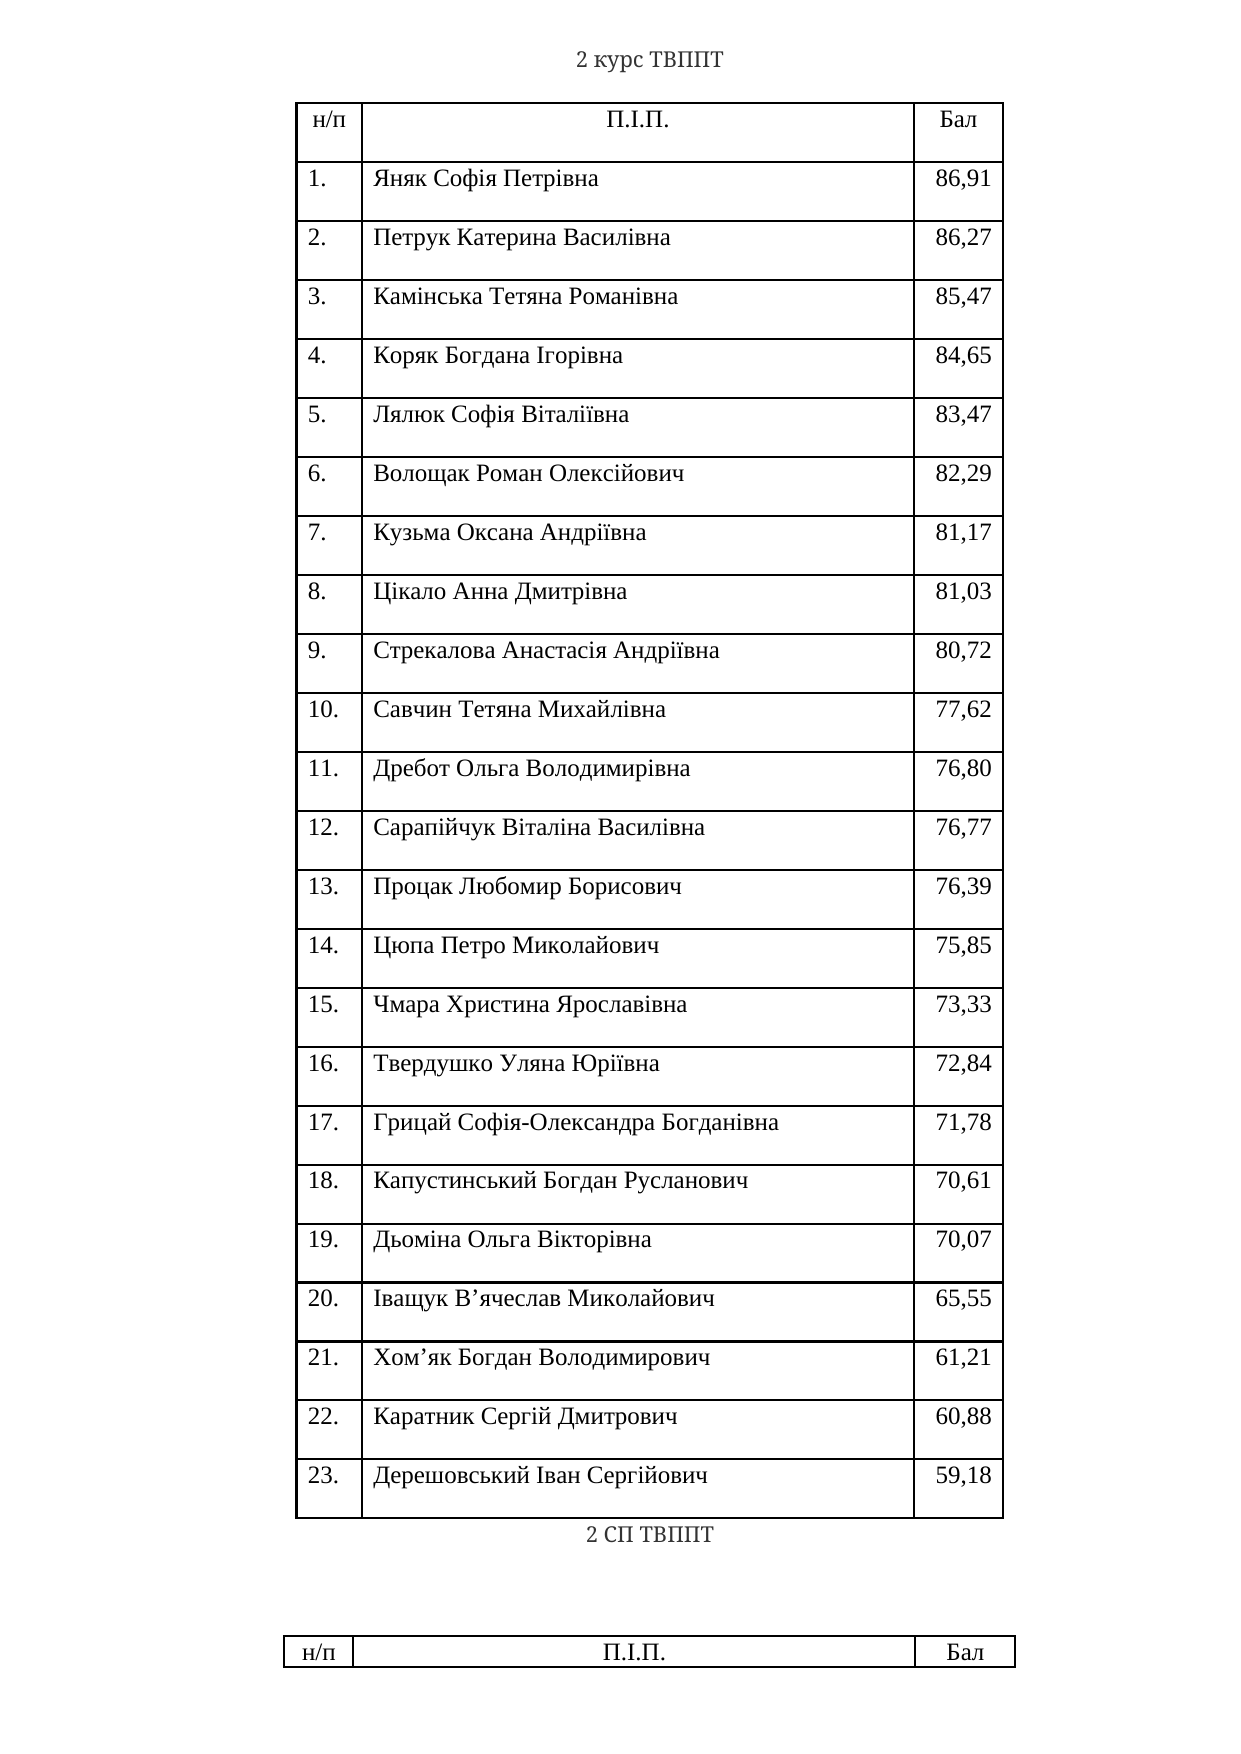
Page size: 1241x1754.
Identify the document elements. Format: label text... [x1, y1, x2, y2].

table_cell 14. [298, 930, 361, 987]
table_cell 86,27 [915, 222, 1002, 279]
table_header н/п [285, 1637, 352, 1666]
table_cell 76,77 [915, 812, 1002, 869]
table_cell Стрекалова Анастасія Андріївна [363, 635, 913, 692]
table_cell Цікало Анна Дмитрівна [363, 576, 913, 633]
table_cell 76,80 [915, 753, 1002, 810]
table_cell 75,85 [915, 930, 1002, 987]
table_cell Волощак Роман Олексійович [363, 458, 913, 515]
table_cell Савчин Тетяна Михайлівна [363, 694, 913, 751]
table_cell 65,55 [915, 1284, 1002, 1340]
table_cell Яняк Софія Петрівна [363, 163, 913, 220]
table_cell 70,61 [915, 1166, 1002, 1222]
table_cell 80,72 [915, 635, 1002, 692]
text 2 курс ТВППТ [148, 44, 1152, 74]
table_cell 85,47 [915, 281, 1002, 338]
table_cell 18. [298, 1166, 361, 1222]
table_cell Дребот Ольга Володимирівна [363, 753, 913, 810]
table_header Бал [915, 104, 1002, 161]
table_cell 83,47 [915, 399, 1002, 456]
table_cell 6. [298, 458, 361, 515]
table_cell 19. [298, 1225, 361, 1281]
table_cell Сарапійчук Віталіна Василівна [363, 812, 913, 869]
table_cell Хом’як Богдан Володимирович [363, 1343, 913, 1399]
table_cell 13. [298, 871, 361, 928]
table_cell 16. [298, 1048, 361, 1104]
table_cell Капустинський Богдан Русланович [363, 1166, 913, 1222]
table_cell 1. [298, 163, 361, 220]
table_cell Камінська Тетяна Романівна [363, 281, 913, 338]
table_cell 3. [298, 281, 361, 338]
table_cell Цюпа Петро Миколайович [363, 930, 913, 987]
table_cell Твердушко Уляна Юріївна [363, 1048, 913, 1104]
table_cell Чмара Христина Ярославівна [363, 989, 913, 1046]
table_cell 5. [298, 399, 361, 456]
table_cell 70,07 [915, 1225, 1002, 1281]
table_cell 73,33 [915, 989, 1002, 1046]
table_cell 7. [298, 517, 361, 574]
table_cell 82,29 [915, 458, 1002, 515]
table_header н/п [298, 104, 361, 161]
table_cell 76,39 [915, 871, 1002, 928]
table_cell 71,78 [915, 1107, 1002, 1163]
table_cell Коряк Богдана Ігорівна [363, 340, 913, 397]
table_cell 4. [298, 340, 361, 397]
table_cell Кузьма Оксана Андріївна [363, 517, 913, 574]
table_cell 61,21 [915, 1343, 1002, 1399]
table_header Бал [916, 1637, 1014, 1666]
table_cell 17. [298, 1107, 361, 1163]
table_cell 8. [298, 576, 361, 633]
table_cell 2. [298, 222, 361, 279]
table_cell 81,17 [915, 517, 1002, 574]
table_cell Іващук В’ячеслав Миколайович [363, 1284, 913, 1340]
table_cell 11. [298, 753, 361, 810]
text 2 СП ТВППТ [148, 1519, 1152, 1549]
table_cell 81,03 [915, 576, 1002, 633]
table_header П.І.П. [363, 104, 913, 161]
table_cell 21. [298, 1343, 361, 1399]
table_cell 20. [298, 1284, 361, 1340]
table_cell Дерешовський Іван Сергійович [363, 1460, 913, 1517]
table_cell 59,18 [915, 1460, 1002, 1517]
table_cell Петрук Катерина Василівна [363, 222, 913, 279]
table_cell 84,65 [915, 340, 1002, 397]
table_cell Дьоміна Ольга Вікторівна [363, 1225, 913, 1281]
table_cell Лялюк Софія Віталіївна [363, 399, 913, 456]
table_cell 22. [298, 1401, 361, 1458]
table_cell 9. [298, 635, 361, 692]
table_cell Грицай Софія-Олександра Богданівна [363, 1107, 913, 1163]
table_cell 77,62 [915, 694, 1002, 751]
table_header П.І.П. [354, 1637, 914, 1666]
table_cell 15. [298, 989, 361, 1046]
table_cell 86,91 [915, 163, 1002, 220]
table_cell Каратник Сергій Дмитрович [363, 1401, 913, 1458]
table_cell 23. [298, 1460, 361, 1517]
table_cell 72,84 [915, 1048, 1002, 1104]
table_cell 12. [298, 812, 361, 869]
table_cell Процак Любомир Борисович [363, 871, 913, 928]
table_cell 10. [298, 694, 361, 751]
table_cell 60,88 [915, 1401, 1002, 1458]
